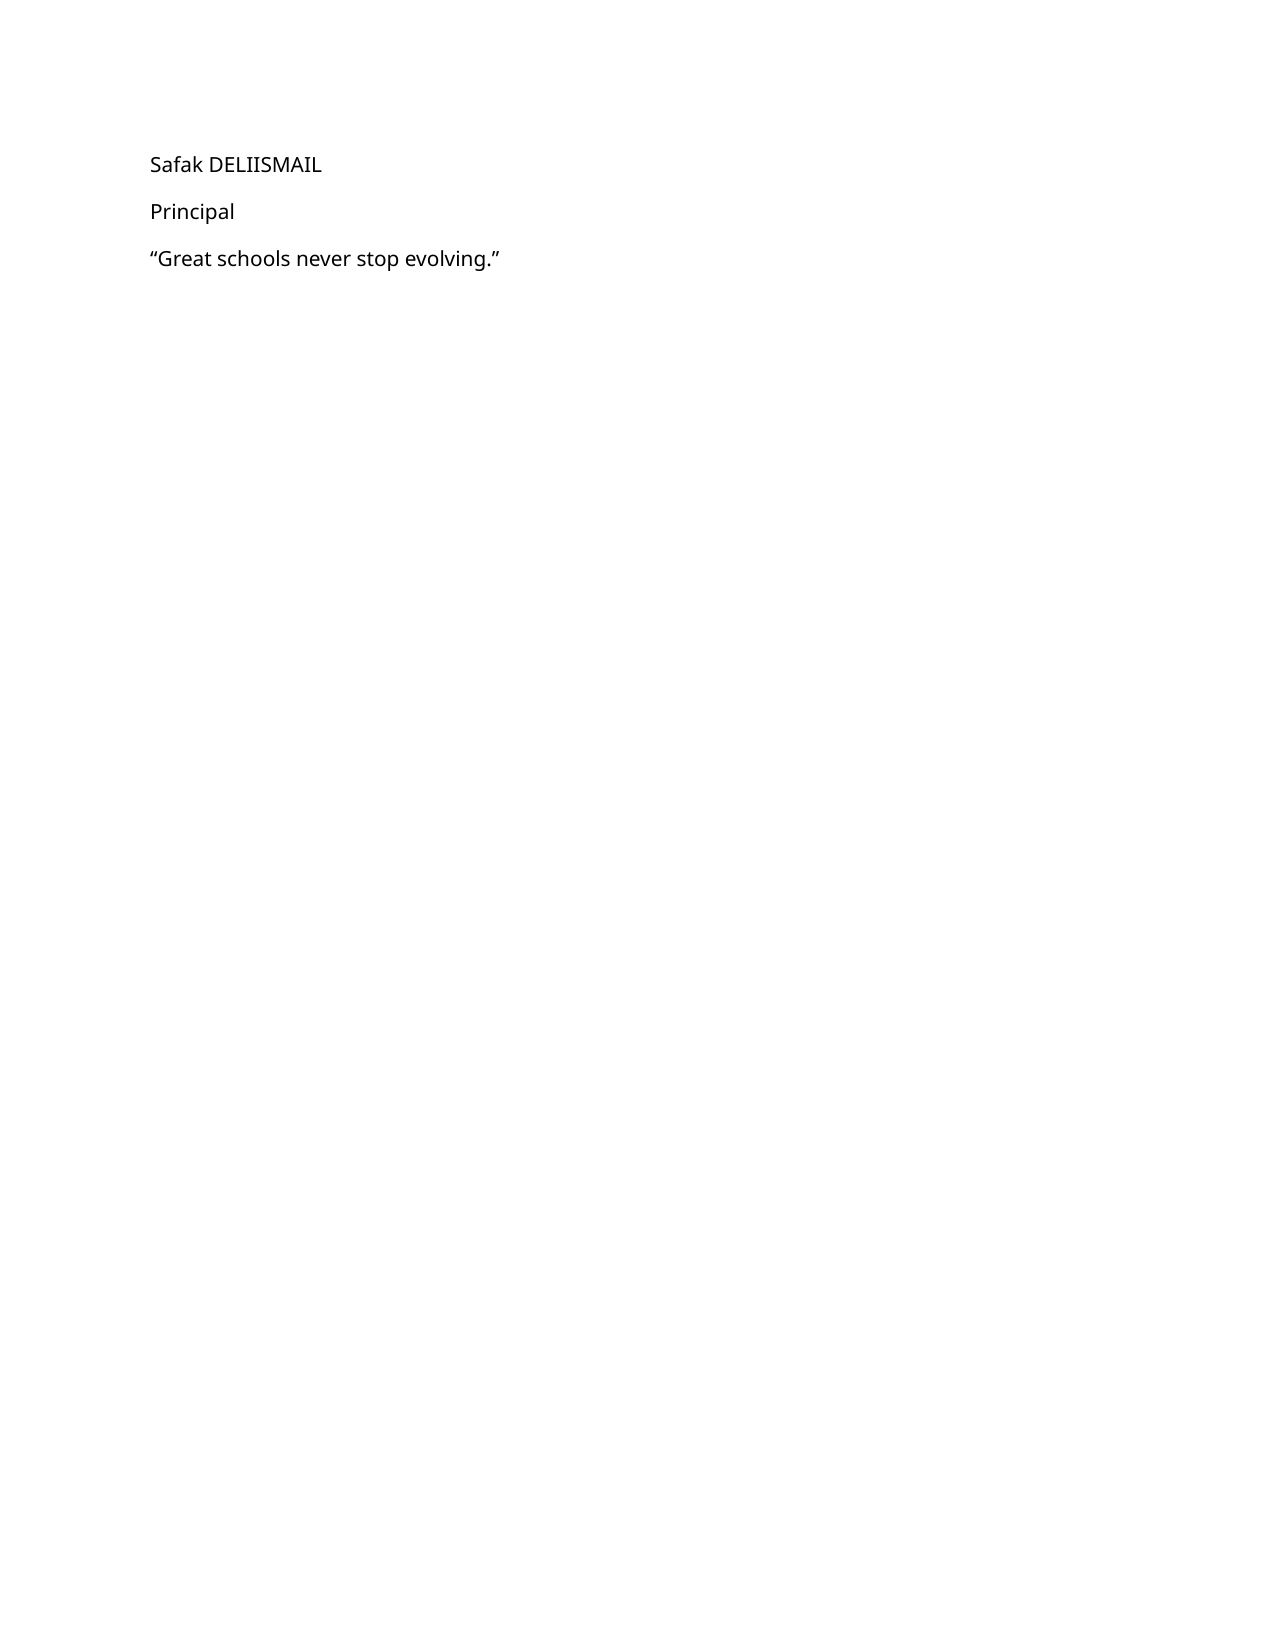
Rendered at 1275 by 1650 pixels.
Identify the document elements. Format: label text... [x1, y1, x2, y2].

text Safak DELIISMAIL [150, 150, 1125, 178]
text “Great schools never stop evolving.” [150, 244, 1125, 273]
text Principal [150, 197, 1125, 226]
